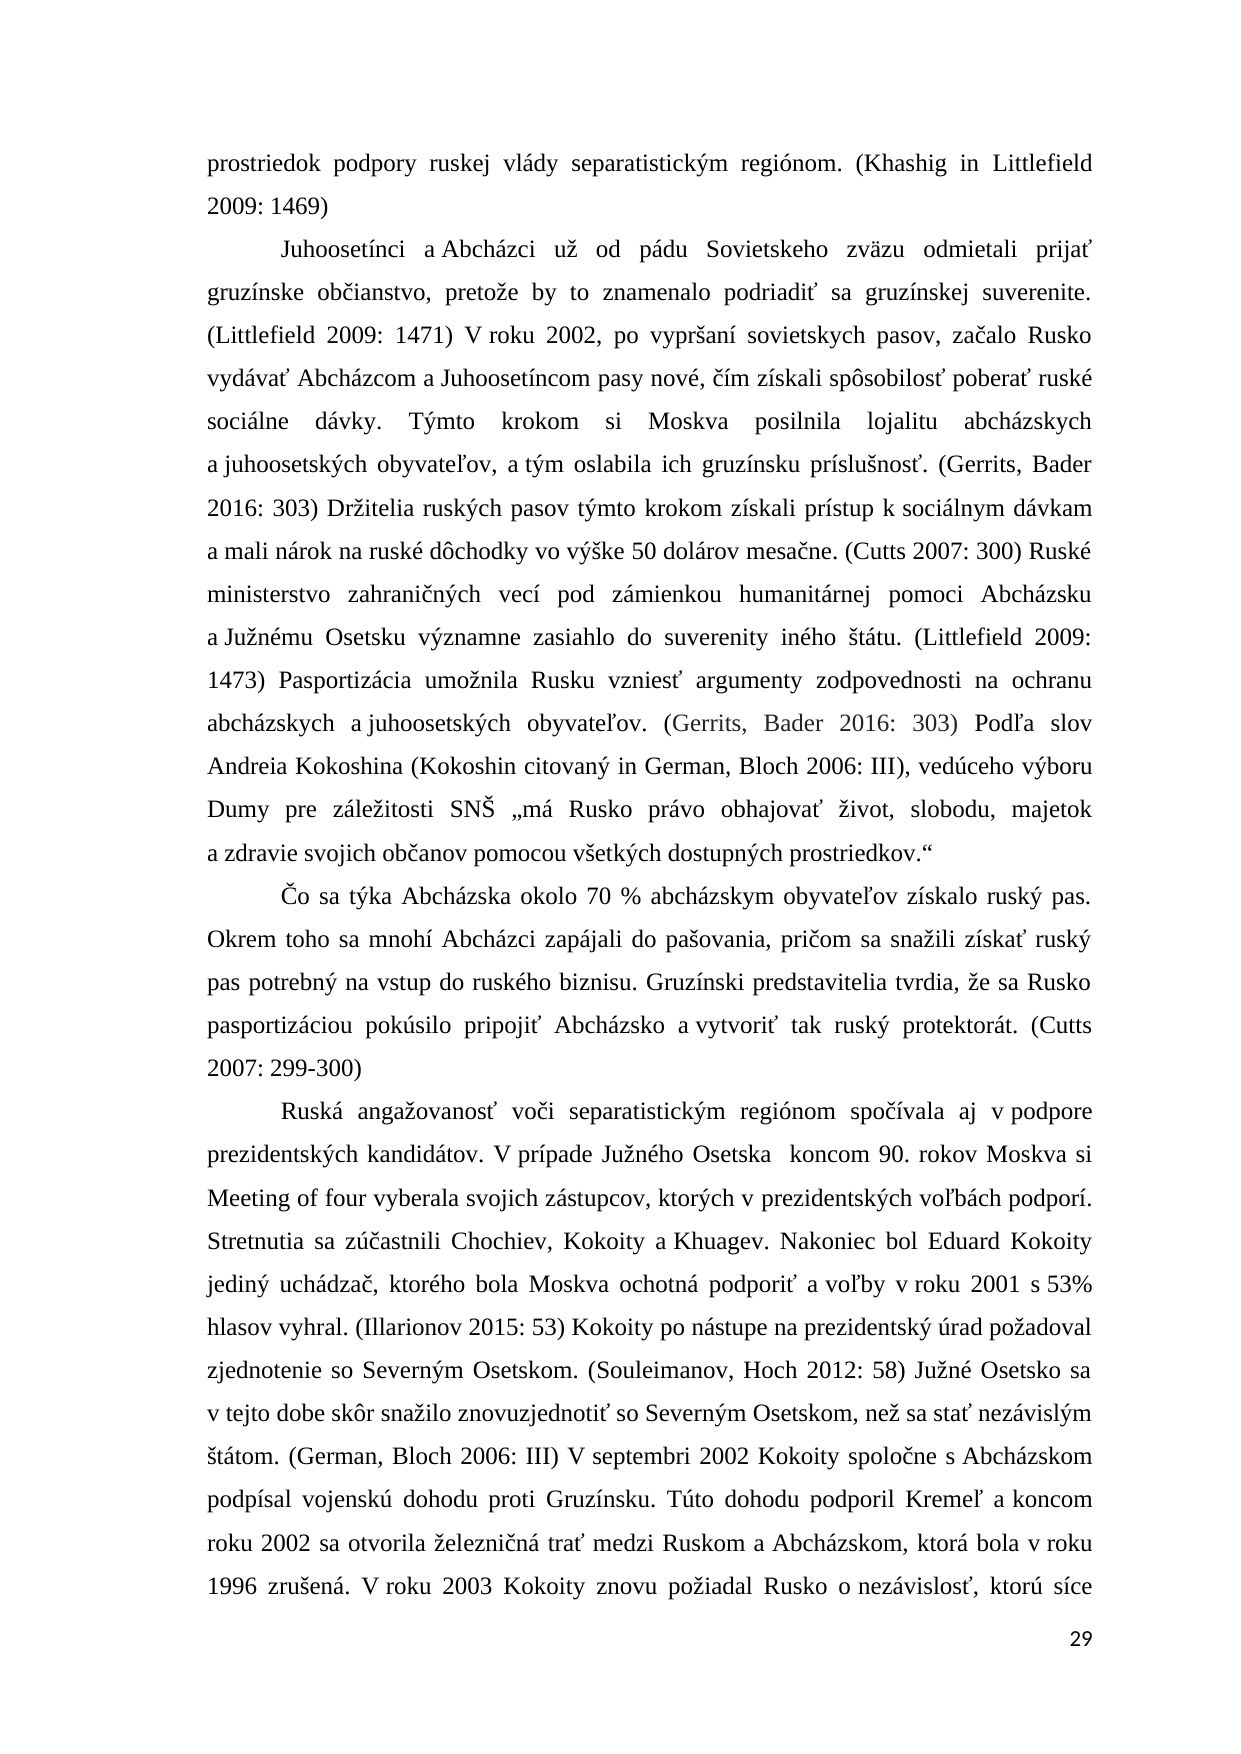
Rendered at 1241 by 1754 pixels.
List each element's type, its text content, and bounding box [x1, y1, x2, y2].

text Čo sa týka Abcházska okolo 70 % abcházskym obyvateľov získalo ruský pas. Okrem toho sa mnohí Abcházci zapájali do pašovania, pričom sa snažili získať ruský pas potrebný na vstup do ruského biznisu. Gruzínski predstavitelia tvrdia, že sa Rusko pasportizáciou pokúsilo pripojiť Abcházsko a vytvoriť tak ruský protektorát. (Cutts 2007: 299-300) [207, 881, 1092, 1082]
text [207, 148, 1092, 219]
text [207, 1096, 1092, 1599]
text Juhoosetínci a Abcházci už od pádu Sovietskeho zväzu odmietali prijať gruzínske občianstvo, pretože by to znamenalo podriadiť sa gruzínskej suverenite. (Littlefield 2009: 1471) V roku 2002, po vypršaní sovietskych pasov, začalo Rusko vydávať Abcházcom a Juhoosetíncom pasy nové, čím získali spôsobilosť poberať ruské sociálne dávky. Týmto krokom si Moskva posilnila lojalitu abcházskych a juhoosetských obyvateľov, a tým oslabila ich gruzínsku príslušnosť. (Gerrits, Bader 2016: 303) Držitelia ruských pasov týmto krokom získali prístup k sociálnym dávkam a mali nárok na ruské dôchodky vo výške 50 dolárov mesačne. (Cutts 2007: 300) Ruské ministerstvo zahraničných vecí pod zámienkou humanitárnej pomoci Abcházsku a Južnému Osetsku významne zasiahlo do suverenity iného štátu. (Littlefield 2009: 1473) Pasportizácia umožnila Rusku vzniesť argumenty zodpovednosti na ochranu abcházskych a juhoosetských obyvateľov. (Gerrits, Bader 2016: 303) Podľa slov Andreia Kokoshina (Kokoshin citovaný in German, Bloch 2006: III), vedúceho výboru Dumy pre záležitosti SNŠ „má Rusko právo obhajovať život, slobodu, majetok a zdravie svojich občanov pomocou všetkých dostupných prostriedkov.“ [207, 234, 1092, 866]
